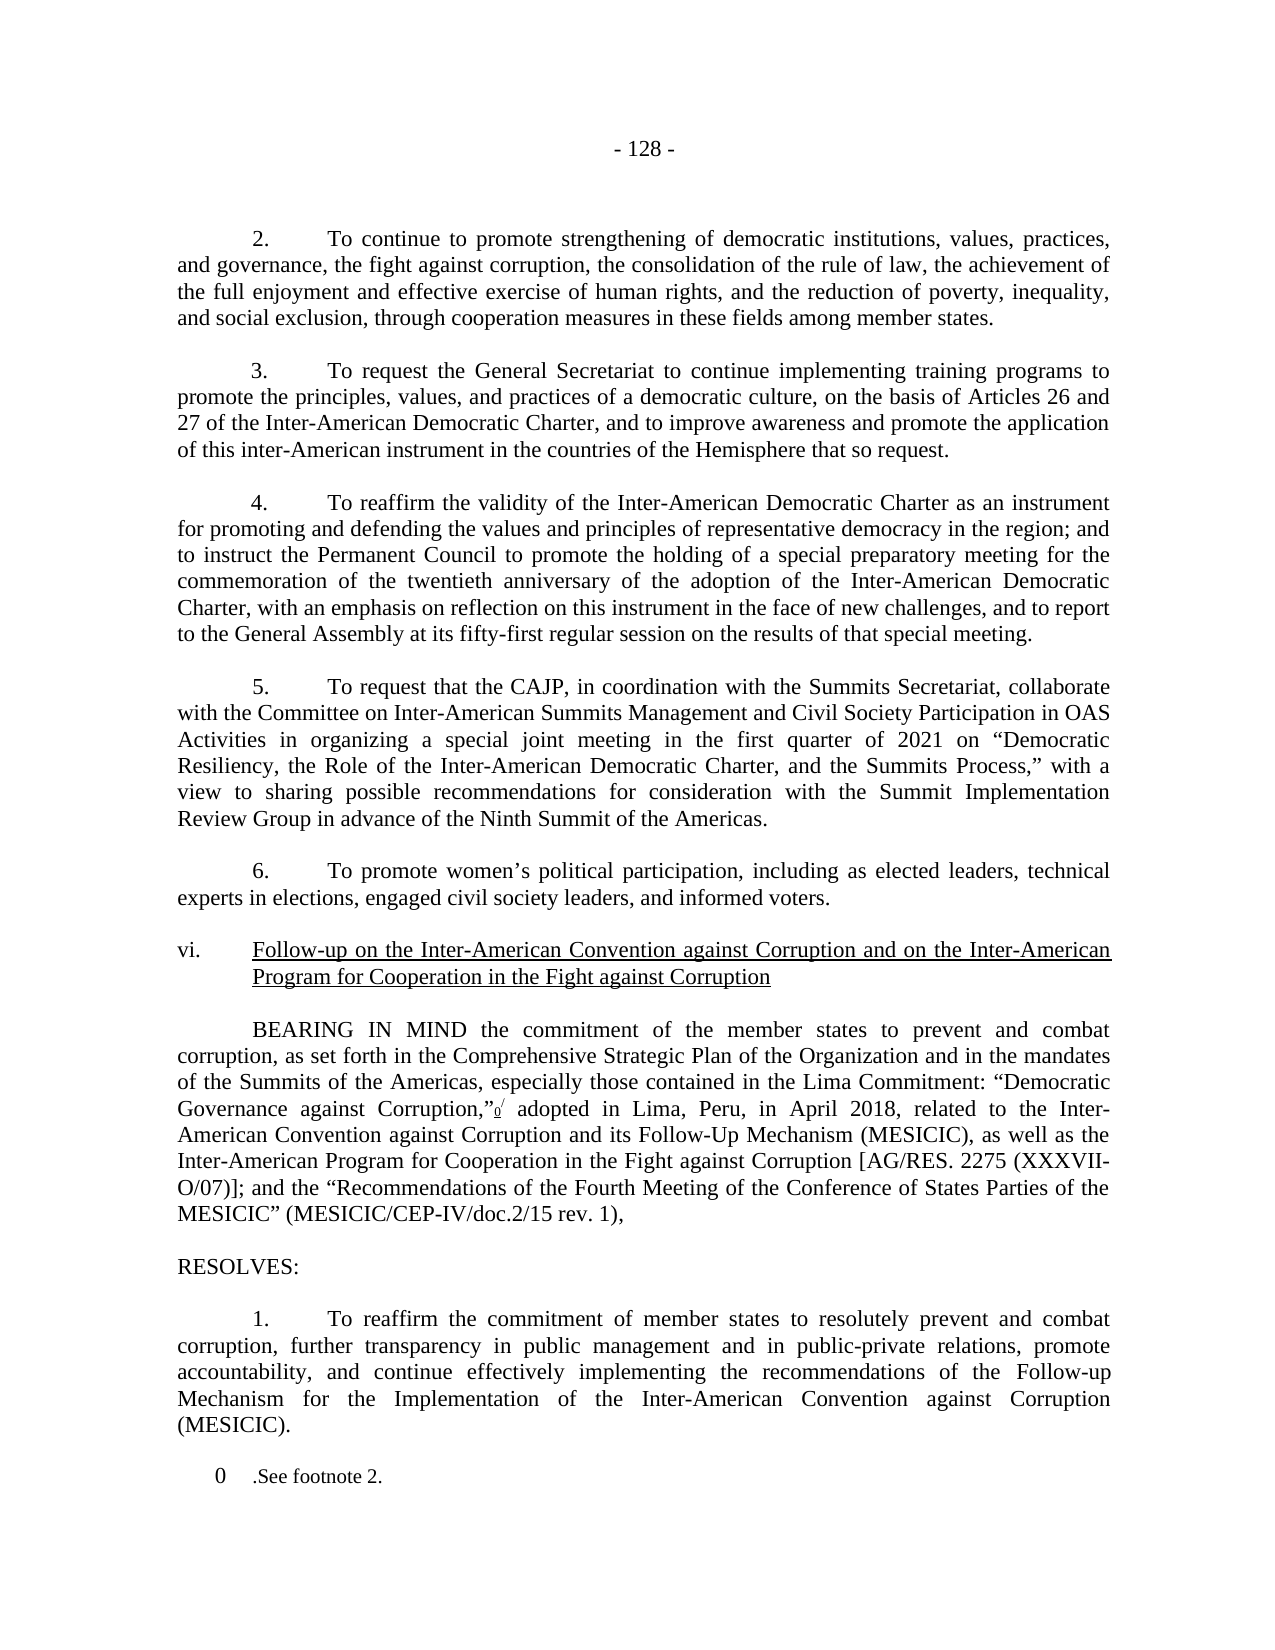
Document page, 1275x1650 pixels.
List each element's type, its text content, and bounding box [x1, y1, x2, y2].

text RESOLVES: [177, 1253, 1111, 1279]
text 4. To reaffirm the validity of the Inter-American Democratic Charter as an instrument for promoting and defending the values and principles of representative democracy in the region; and to instruct the Permanent Council to promote the holding of a special preparatory meeting for the commemoration of the twentieth anniversary of the adoption of the Inter-American Democratic Charter, with an emphasis on reflection on this instrument in the face of new challenges, and to report to the General Assembly at its fifty-first regular session on the results of that special meeting. [177, 488, 1111, 647]
text BEARING IN MIND the commitment of the member states to prevent and combat corruption, as set forth in the Comprehensive Strategic Plan of the Organization and in the mandates of the Summits of the Americas, especially those contained in the Lima Commitment: “Democratic Governance against Corruption,”/ adopted in Lima, Peru, in April 2018, related to the Inter-American Convention against Corruption and its Follow-Up Mechanism (MESICIC), as well as the Inter-American Program for Cooperation in the Fight against Corruption [AG/RES. 2275 (XXXVII-O/07)]; and the “Recommendations of the Fourth Meeting of the Conference of States Parties of the MESICIC” (MESICIC/CEP-IV/doc.2/15 rev. 1), [177, 1016, 1111, 1226]
text 6. To promote women’s political participation, including as elected leaders, technical experts in elections, engaged civil society leaders, and informed voters. [177, 857, 1111, 910]
text 1. To reaffirm the commitment of member states to resolutely prevent and combat corruption, further transparency in public management and in public-private relations, promote accountability, and continue effectively implementing the recommendations of the Follow-up Mechanism for the Implementation of the Inter-American Convention against Corruption (MESICIC). [177, 1306, 1111, 1437]
text 3. To request the General Secretariat to continue implementing training programs to promote the principles, values, and practices of a democratic culture, on the basis of Articles 26 and 27 of the Inter-American Democratic Charter, and to improve awareness and promote the application of this inter-American instrument in the countries of the Hemisphere that so request. [177, 357, 1111, 462]
text 2. To continue to promote strengthening of democratic institutions, values, practices, and governance, the fight against corruption, the consolidation of the rule of law, the achievement of the full enjoyment and effective exercise of human rights, and the reduction of poverty, inequality, and social exclusion, through cooperation measures in these fields among member states. [177, 225, 1111, 330]
text 5. To request that the CAJP, in coordination with the Summits Secretariat, collaborate with the Committee on Inter-American Summits Management and Civil Society Participation in OAS Activities in organizing a special joint meeting in the first quarter of 2021 on “Democratic Resiliency, the Role of the Inter-American Democratic Charter, and the Summits Process,” with a view to sharing possible recommendations for consideration with the Summit Implementation Review Group in advance of the Ninth Summit of the Americas. [177, 673, 1111, 831]
text vi. Follow-up on the Inter-American Convention against Corruption and on the Inter-American Program for Cooperation in the Fight against Corruption [177, 937, 1111, 989]
